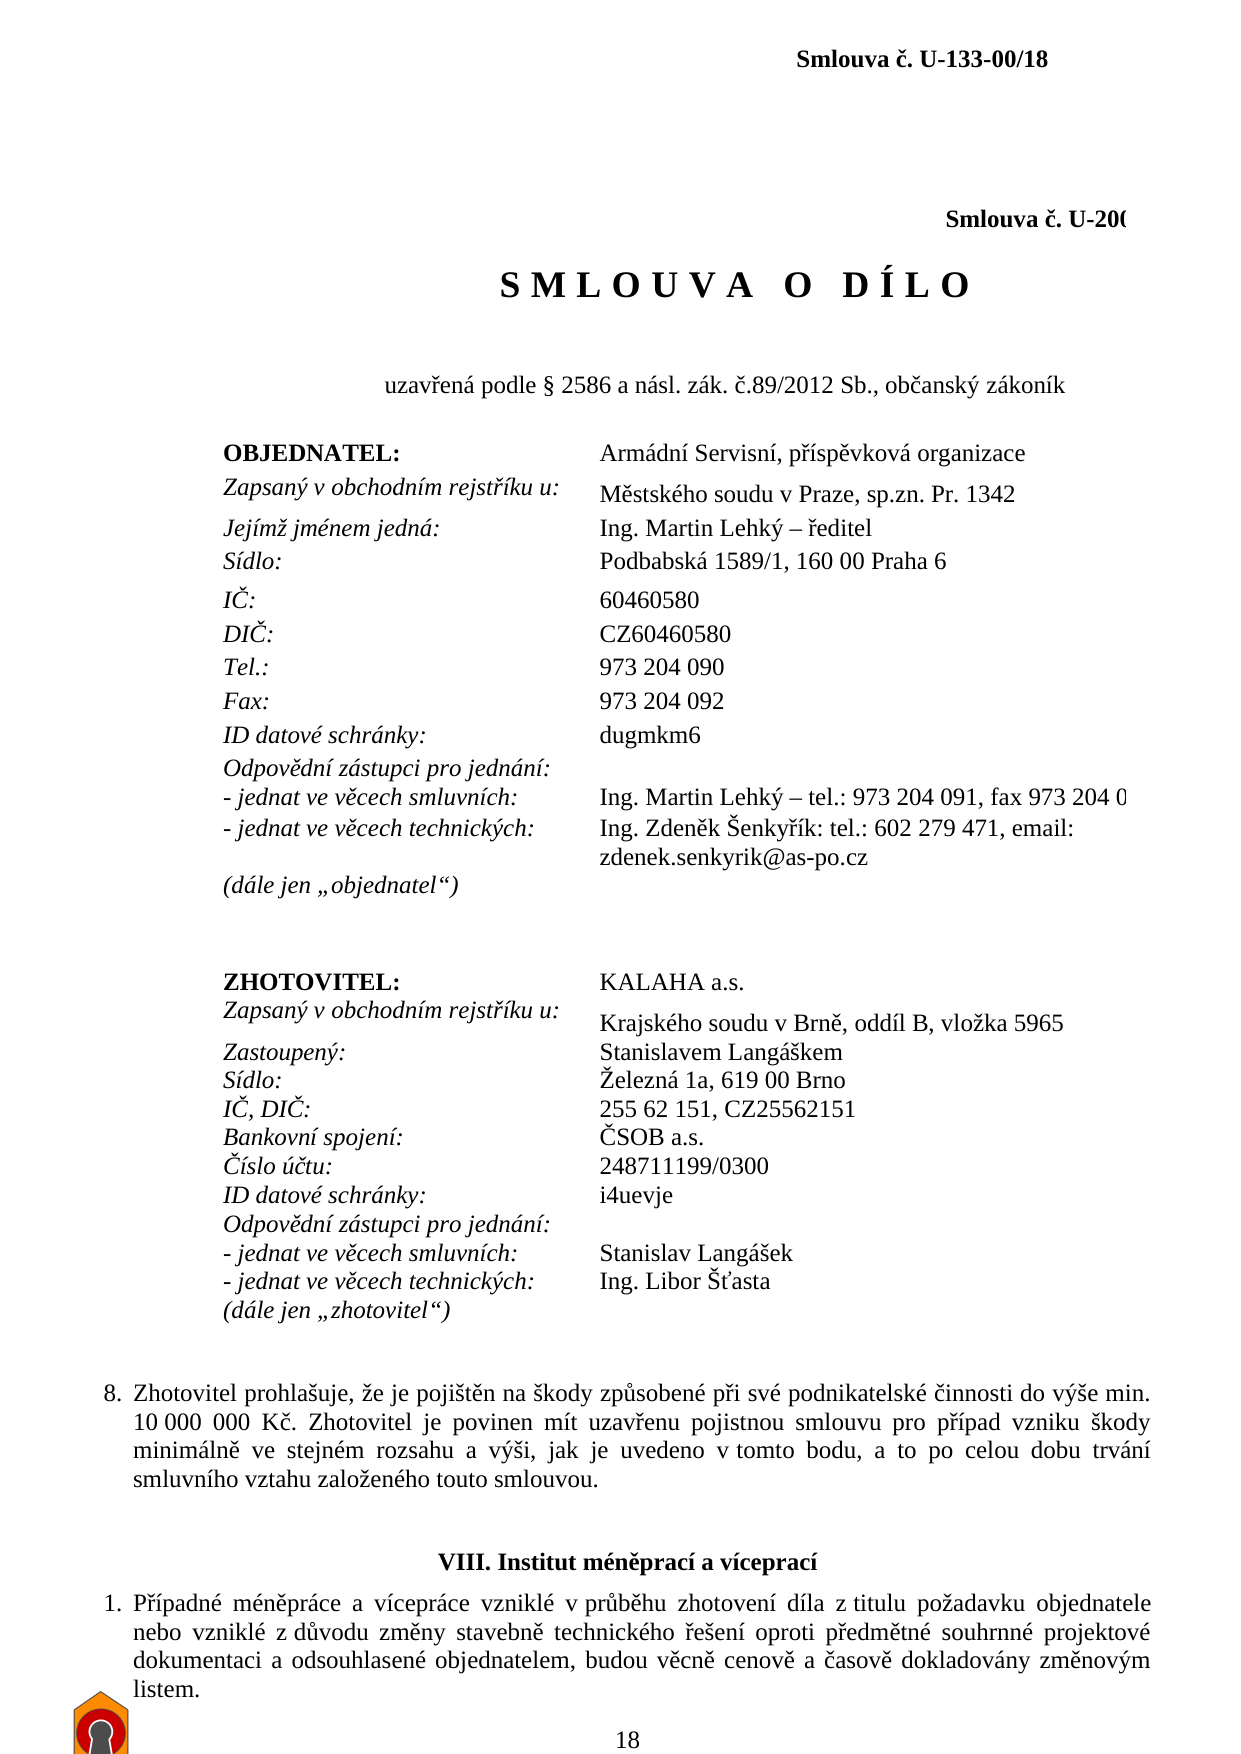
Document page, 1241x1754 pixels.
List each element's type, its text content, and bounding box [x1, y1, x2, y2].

picture [65, 1688, 136, 1754]
list Zhotovitel prohlašuje, že je pojištěn na škody způsobené při své podnikatelské činnosti do výše min. 10 000 000 Kč. Zhotovitel je povinen mít uzavřenu pojistnou smlouvu pro případ vzniku škody minimálně ve stejném rozsahu a výši, jak je uvedeno v tomto bodu, a to po celou dobu trvání smluvního vztahu založeného touto smlouvou. [103, 1378, 1152, 1493]
list Případné méněpráce a vícepráce vzniklé v průběhu zhotovení díla z titulu požadavku objednatele nebo vzniklé z důvodu změny stavebně technického řešení oproti předmětné souhrnné projektové dokumentaci a odsouhlasené objednatelem, budou věcně cenově a časově dokladovány změnovým listem. [103, 1588, 1152, 1703]
subtitle VIII. Institut méněprací a víceprací [103, 1547, 1152, 1576]
